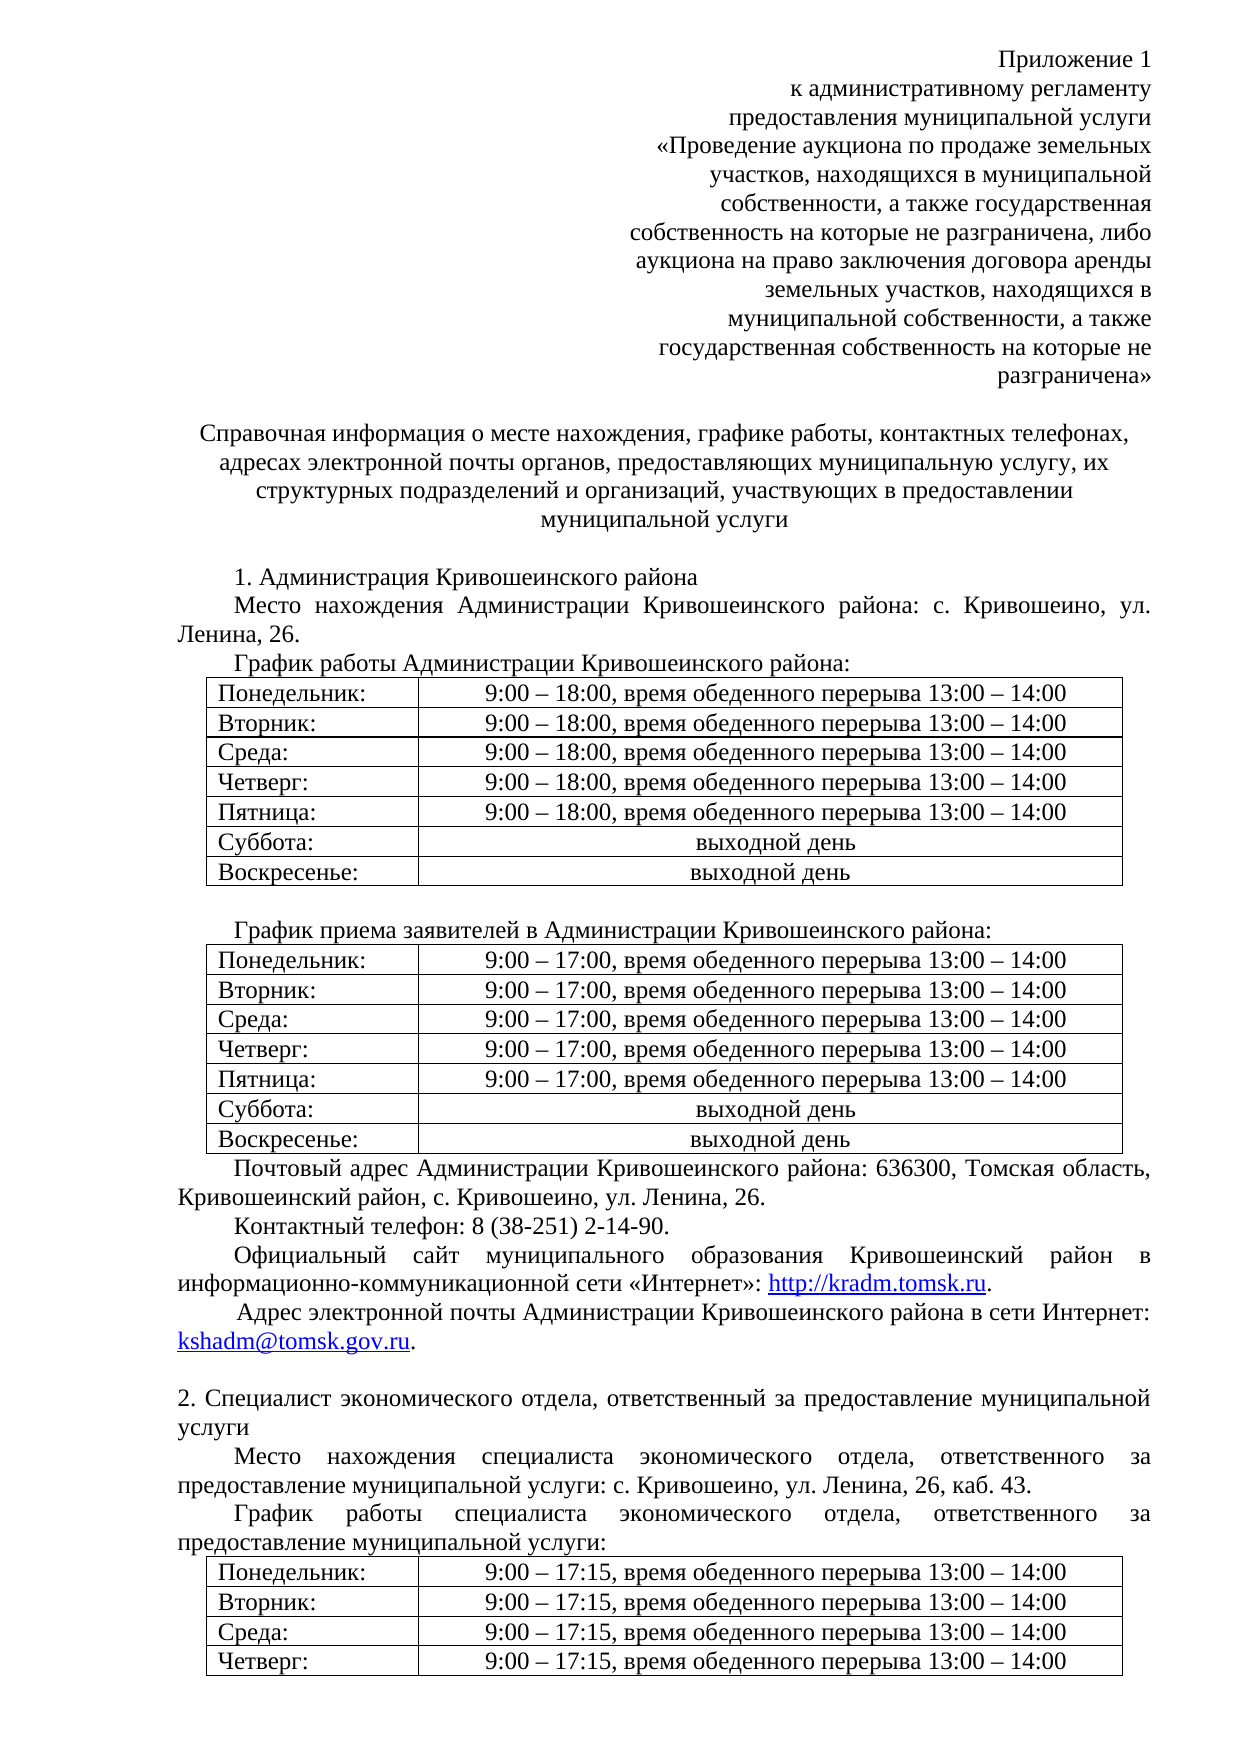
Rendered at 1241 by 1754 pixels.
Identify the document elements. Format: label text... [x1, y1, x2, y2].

table_cell Воскресенье: [207, 1124, 418, 1152]
table_cell выходной день [419, 1124, 1122, 1152]
table_cell 9:00 – 18:00, время обеденного перерыва 13:00 – 14:00 [419, 767, 1122, 796]
table_cell 9:00 – 18:00, время обеденного перерыва 13:00 – 14:00 [419, 708, 1122, 736]
table_cell Четверг: [207, 1646, 418, 1675]
table_cell Воскресенье: [207, 857, 418, 885]
text График приема заявителей в Администрации Кривошеинского района: [177, 915, 1152, 944]
text 1. Администрация Кривошеинского района [177, 562, 1152, 591]
table_cell выходной день [419, 857, 1122, 885]
table_cell Пятница: [207, 1064, 418, 1093]
table_cell Пятница: [207, 797, 418, 826]
table_cell 9:00 – 17:00, время обеденного перерыва 13:00 – 14:00 [419, 1064, 1122, 1093]
table_cell Вторник: [207, 708, 418, 736]
table_cell Вторник: [207, 975, 418, 1003]
table_header Понедельник: [207, 1557, 418, 1586]
text предоставления муниципальной услуги [177, 102, 1152, 131]
table_cell 9:00 – 17:00, время обеденного перерыва 13:00 – 14:00 [419, 1005, 1122, 1033]
table_cell 9:00 – 17:15, время обеденного перерыва 13:00 – 14:00 [419, 1646, 1122, 1675]
table_cell 9:00 – 18:00, время обеденного перерыва 13:00 – 14:00 [419, 738, 1122, 766]
table_cell Четверг: [207, 767, 418, 796]
table_header Понедельник: [207, 945, 418, 974]
text Почтовый адрес Администрации Кривошеинского района: 636300, Томская область, Кривошеинский район, с. Кривошеино, ул. Ленина, 26. [177, 1153, 1152, 1211]
text Справочная информация о месте нахождения, графике работы, контактных телефонах, адресах электронной почты органов, предоставляющих муниципальную услугу, их структурных подразделений и организаций, участвующих в предоставлении муниципальной услуги [177, 418, 1152, 533]
table_cell 9:00 – 17:15, время обеденного перерыва 13:00 – 14:00 [419, 1617, 1122, 1645]
table_header 9:00 – 18:00, время обеденного перерыва 13:00 – 14:00 [419, 678, 1122, 707]
table_cell 9:00 – 17:00, время обеденного перерыва 13:00 – 14:00 [419, 975, 1122, 1003]
text Контактный телефон: 8 (38-251) 2-14-90. [177, 1211, 1152, 1240]
text График работы специалиста экономического отдела, ответственного за предоставление муниципальной услуги: [177, 1498, 1152, 1556]
text Приложение 1 [177, 44, 1152, 73]
text 2. Специалист экономического отдела, ответственный за предоставление муниципальной услуги [177, 1383, 1152, 1441]
table_cell выходной день [419, 1094, 1122, 1123]
table_cell Суббота: [207, 1094, 418, 1123]
text Место нахождения специалиста экономического отдела, ответственного за предоставление муниципальной услуги: с. Кривошеино, ул. Ленина, 26, каб. 43. [177, 1441, 1152, 1498]
text Адрес электронной почты Администрации Кривошеинского района в сети Интернет: kshadm@tomsk.gov.ru. [177, 1297, 1152, 1355]
table_cell Четверг: [207, 1034, 418, 1063]
table_cell Среда: [207, 1005, 418, 1033]
table_cell Среда: [207, 738, 418, 766]
table_header 9:00 – 17:00, время обеденного перерыва 13:00 – 14:00 [419, 945, 1122, 974]
table_cell 9:00 – 17:15, время обеденного перерыва 13:00 – 14:00 [419, 1587, 1122, 1616]
text Место нахождения Администрации Кривошеинского района: с. Кривошеино, ул. Ленина, 26. [177, 591, 1152, 648]
table_cell Суббота: [207, 827, 418, 856]
table_cell выходной день [419, 827, 1122, 856]
text «Проведение аукциона по продаже земельных участков, находящихся в муниципальной собственности, а также государственная собственность на которые не разграничена, либо аукциона на право заключения договора аренды земельных участков, находящихся в муниципальной собственности, а также государственная собственность на которые не разграничена» [620, 131, 1152, 389]
table_cell Среда: [207, 1617, 418, 1645]
text к административному регламенту [177, 73, 1152, 102]
text Официальный сайт муниципального образования Кривошеинский район в информационно-коммуникационной сети «Интернет»: http://kradm.tomsk.ru. [177, 1240, 1152, 1297]
table_header Понедельник: [207, 678, 418, 707]
table_header 9:00 – 17:15, время обеденного перерыва 13:00 – 14:00 [419, 1557, 1122, 1586]
table_cell 9:00 – 18:00, время обеденного перерыва 13:00 – 14:00 [419, 797, 1122, 826]
table_cell Вторник: [207, 1587, 418, 1616]
table_cell 9:00 – 17:00, время обеденного перерыва 13:00 – 14:00 [419, 1034, 1122, 1063]
text График работы Администрации Кривошеинского района: [177, 648, 1152, 677]
